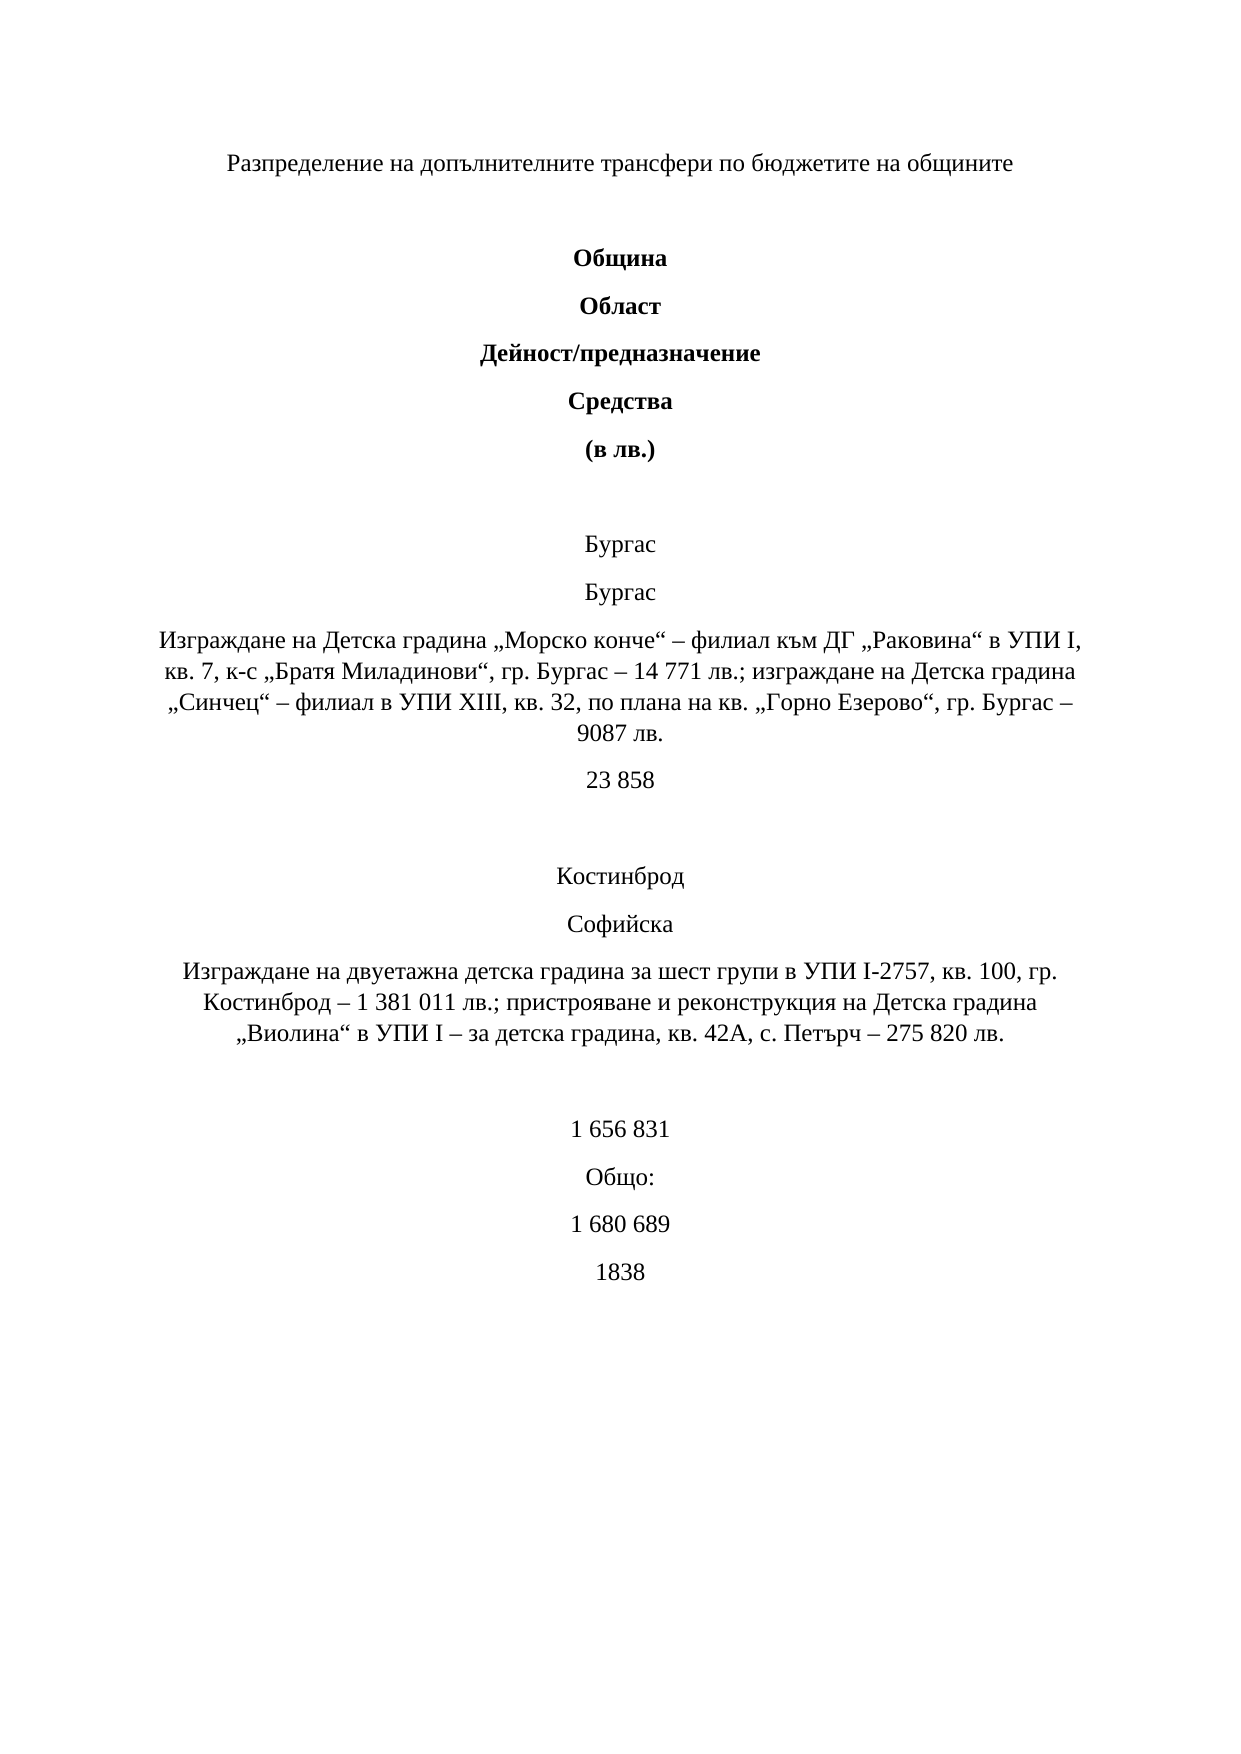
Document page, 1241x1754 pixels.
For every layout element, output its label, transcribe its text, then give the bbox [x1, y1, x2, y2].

text Костинброд [148, 861, 1093, 890]
text Изграждане на Детска градина „Морско конче“ – филиал към ДГ „Раковина“ в УПИ I, кв. 7, к-с „Братя Миладинови“, гр. Бургас – 14 771 лв.; изграждане на Детска градина „Синчец“ – филиал в УПИ ХIII, кв. 32, по плана на кв. „Горно Езерово“, гр. Бургас – 9087 лв. [148, 625, 1093, 747]
text Дейност/предназначение [148, 338, 1093, 367]
text Изграждане на двуетажна детска градина за шест групи в УПИ I-2757, кв. 100, гр. Костинброд – 1 381 011 лв.; пристрояване и реконструкция на Детска градина „Виолина“ в УПИ I – за детска градина, кв. 42А, с. Петърч – 275 820 лв. [148, 956, 1093, 1047]
text Общо: [148, 1162, 1093, 1190]
text Област [148, 291, 1093, 319]
text Разпределение на допълнителните трансфери по бюджетите на общините [148, 148, 1093, 176]
text Бургас [148, 529, 1093, 558]
text Община [148, 243, 1093, 272]
text 1 656 831 [148, 1114, 1093, 1143]
text 1838 [148, 1257, 1093, 1286]
text (в лв.) [148, 434, 1093, 463]
text Бургас [148, 577, 1093, 606]
text Средства [148, 386, 1093, 415]
text 23 858 [148, 766, 1093, 794]
text Софийска [148, 909, 1093, 937]
text 1 680 689 [148, 1209, 1093, 1238]
